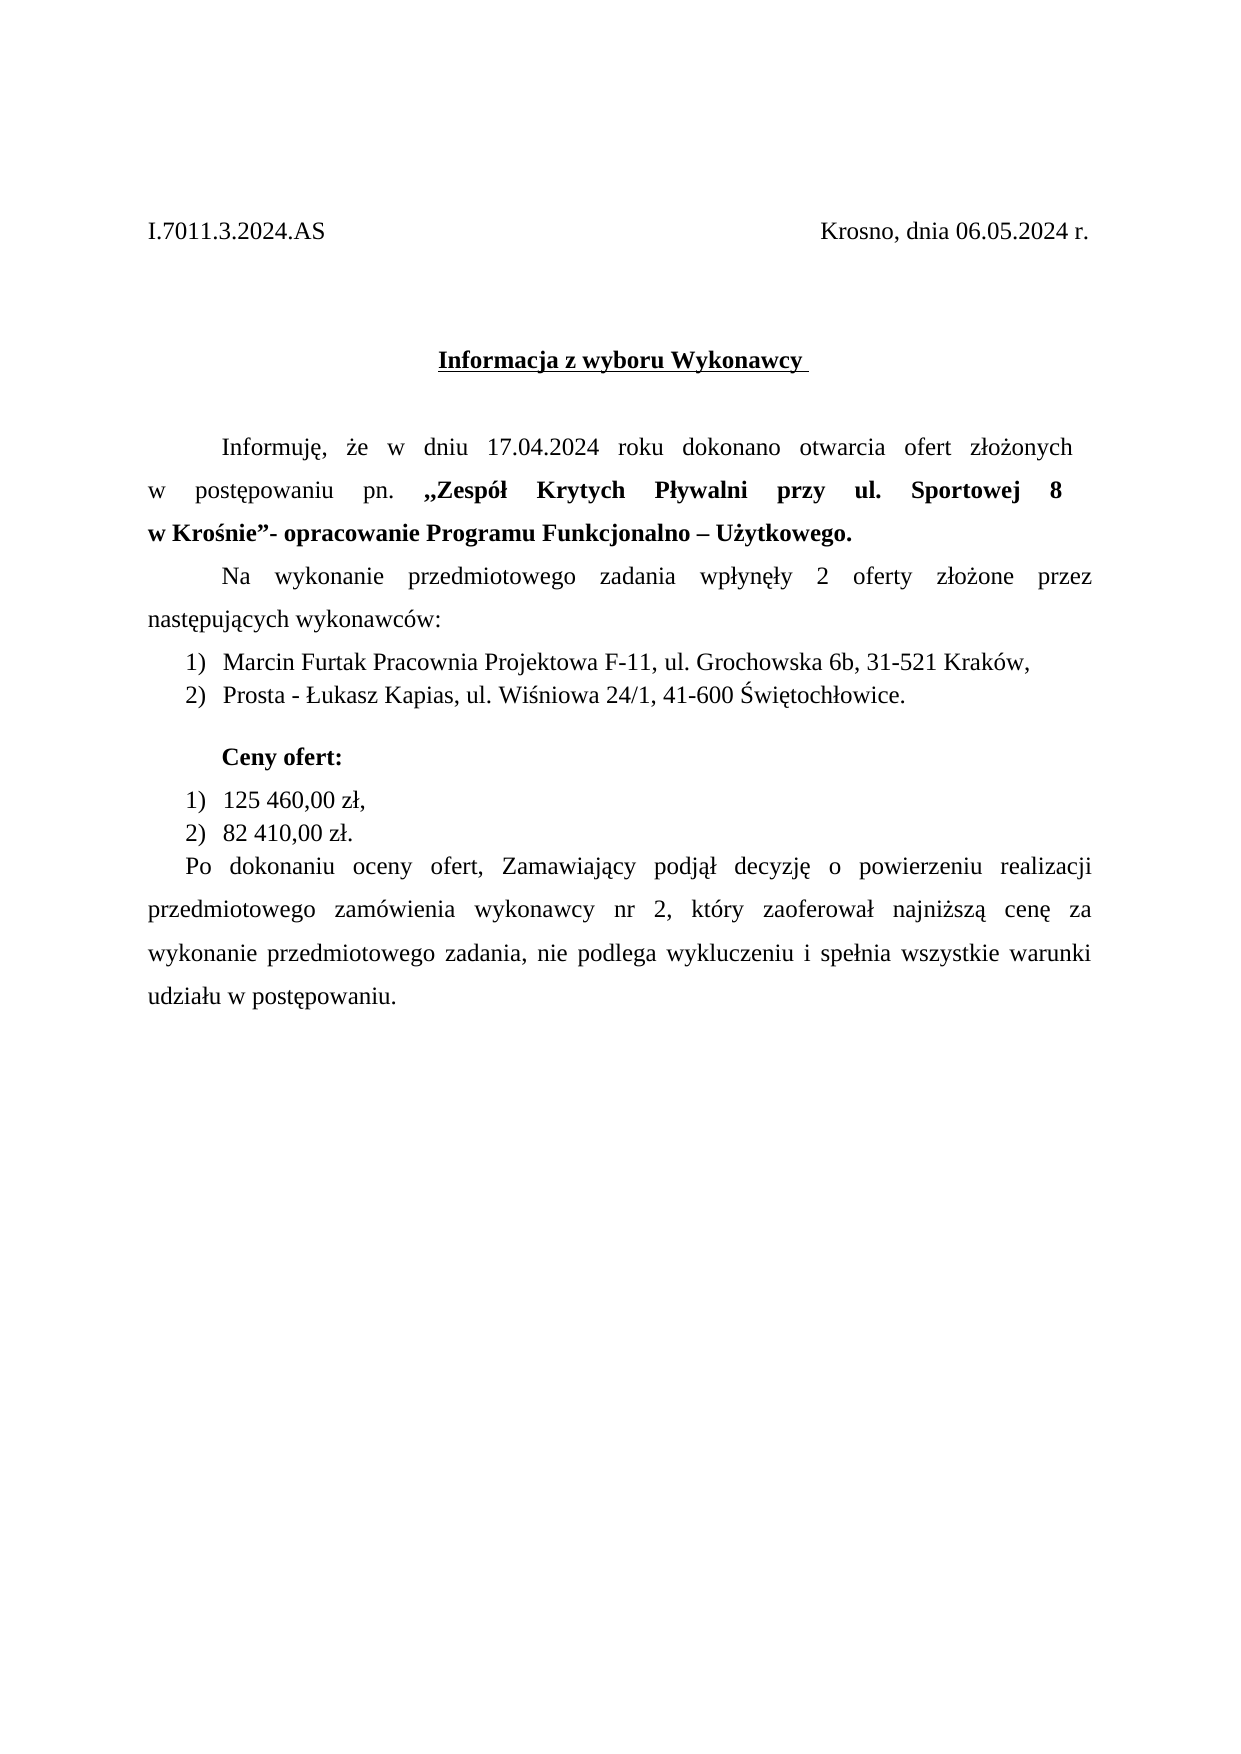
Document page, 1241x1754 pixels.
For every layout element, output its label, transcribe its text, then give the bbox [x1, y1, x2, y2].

text Informuję, że w dniu 17.04.2024 roku dokonano otwarcia ofert złożonych w postępowaniu pn. ,,Zespół Krytych Pływalni przy ul. Sportowej 8 w Krośnie”- opracowanie Programu Funkcjonalno – Użytkowego. [148, 432, 1092, 547]
text Po dokonaniu oceny ofert, Zamawiający podjął decyzję o powierzeniu realizacji przedmiotowego zamówienia wykonawcy nr 2, który zaoferował najniższą cenę za wykonanie przedmiotowego zadania, nie podlega wykluczeniu i spełnia wszystkie warunki udziału w postępowaniu. [148, 851, 1092, 1009]
list Marcin Furtak Pracownia Projektowa F-11, ul. Grochowska 6b, 31-521 Kraków, [185, 647, 1092, 676]
list 125 460,00 zł, [185, 785, 1092, 814]
list Prosta - Łukasz Kapias, ul. Wiśniowa 24/1, 41-600 Świętochłowice. [185, 680, 1092, 709]
text Na wykonanie przedmiotowego zadania wpłynęły 2 oferty złożone przez następujących wykonawców: [148, 561, 1092, 633]
text I.7011.3.2024.AS Krosno, dnia 06.05.2024 r. [148, 216, 1092, 245]
text Ceny ofert: [148, 742, 1092, 771]
text Informacja z wyboru Wykonawcy [148, 346, 1092, 374]
list 82 410,00 zł. [185, 818, 1092, 847]
